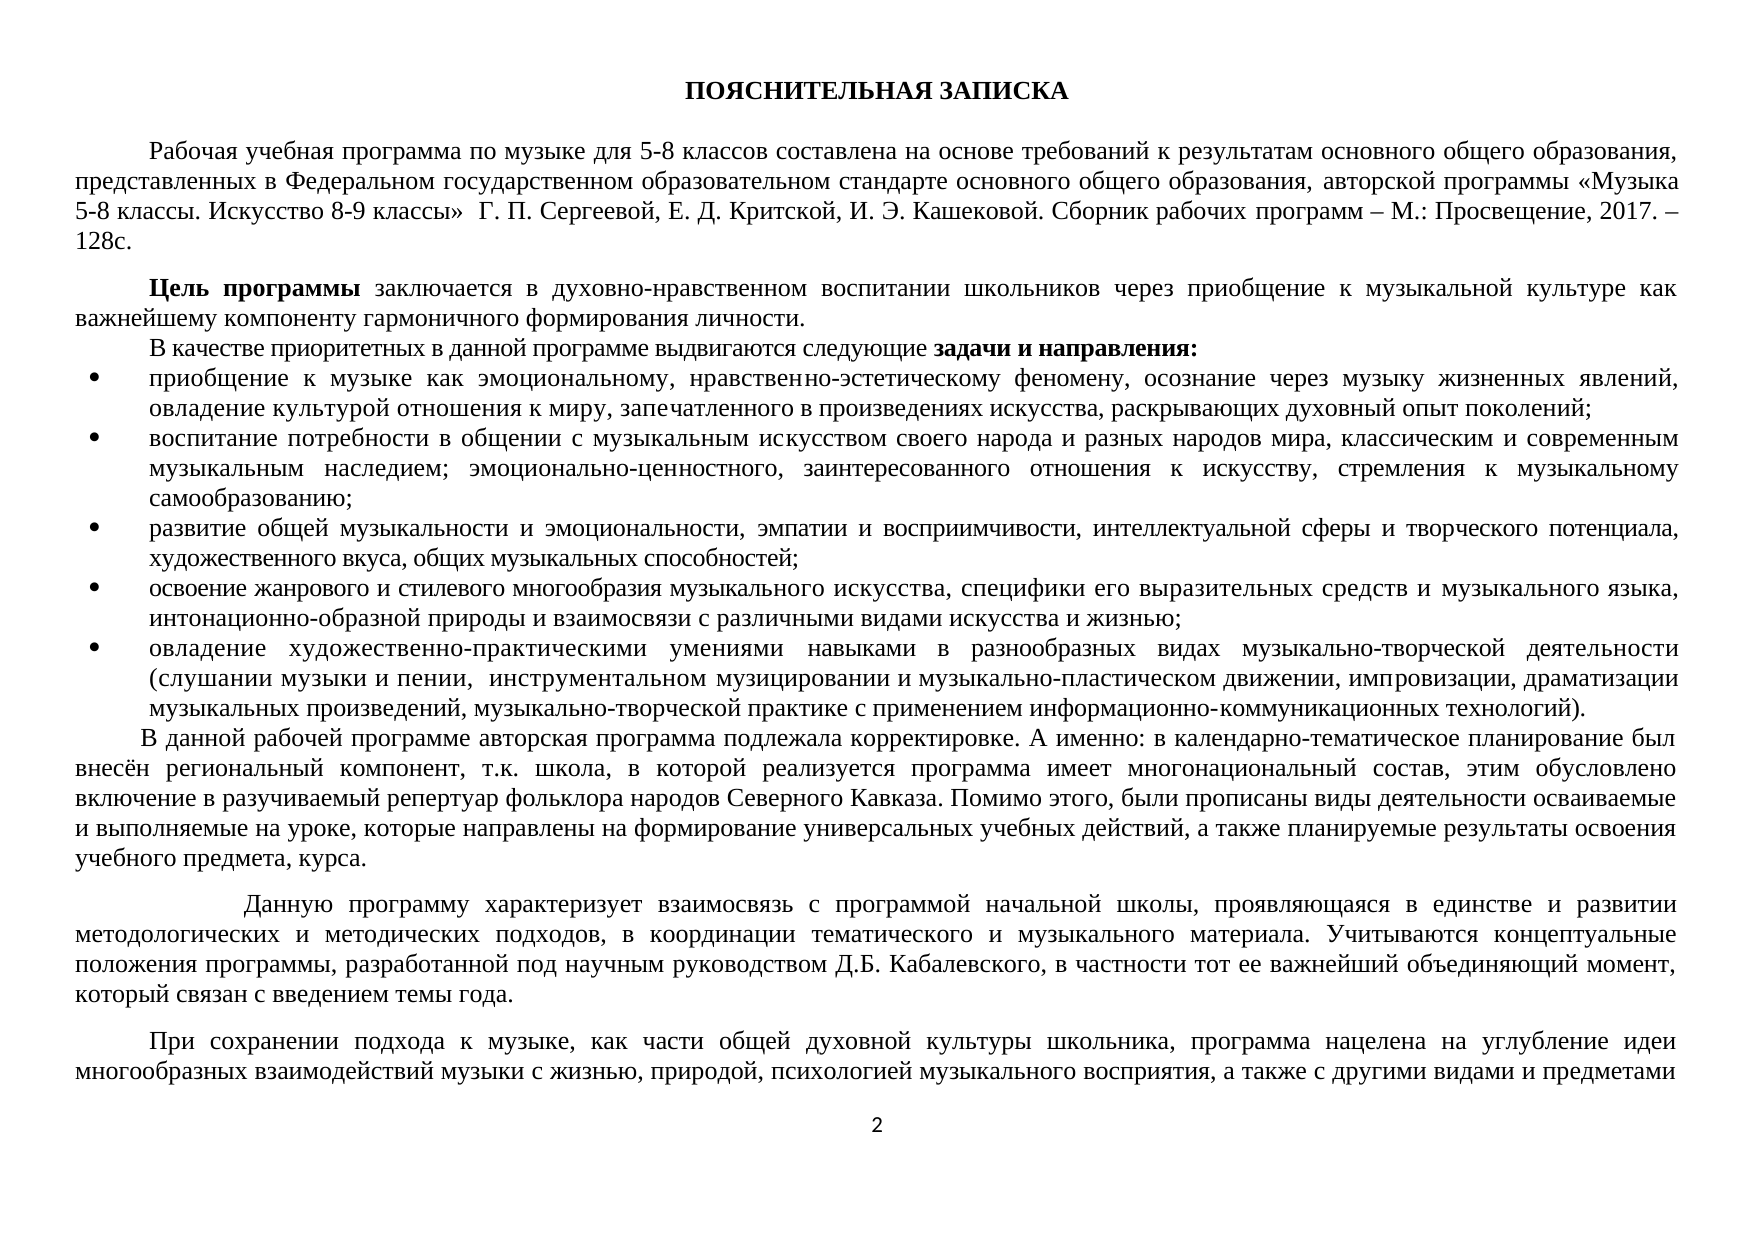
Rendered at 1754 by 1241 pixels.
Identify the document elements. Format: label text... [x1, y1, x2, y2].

text В качестве приоритетных в данной программе выдвигаются следующие задачи и направления: [75, 332, 1679, 362]
list развитие общей музыкальности и эмоциональности, эмпатии и восприимчивости, интеллектуальной сферы и творческого потенциала, художественного вкуса, общих музыкальных способностей; [90, 512, 1679, 572]
text Цель программы заключается в духовно-нравственном воспитании школьников через приобщение к музыкальной культуре как важнейшему компоненту гармоничного формирования личности. [75, 272, 1679, 332]
text Рабочая учебная программа по музыке для 5-8 классов составлена на основе требований к результатам основного общего образования, представленных в Федеральном государственном образовательном стандарте основного общего образования, авторской программы «Музыка 5-8 классы. Искусство 8-9 классы» Г. П. Сергеевой, Е. Д. Критской, И. Э. Кашековой. Сборник рабочих программ – М.: Просвещение, 2017. – 128с. [75, 135, 1679, 255]
list овладение художественно-практическими умениями навыками в разнообразных видах музыкально-творческой деятельности (слушании музыки и пении, инструментальном музицировании и музыкально-пластическом движении, импровизации, драматизации музыкальных произведений, музыкально-творческой практике с применением информационно-коммуникационных технологий). [90, 632, 1679, 722]
text В данной рабочей программе авторская программа подлежала корректировке. А именно: в календарно-тематическое планирование был внесён региональный компонент, т.к. школа, в которой реализуется программа имеет многонациональный состав, этим обусловлено включение в разучиваемый репертуар фольклора народов Северного Кавказа. Помимо этого, были прописаны виды деятельности осваиваемые и выполняемые на уроке, которые направлены на формирование универсальных учебных действий, а также планируемые результаты освоения учебного предмета, курса. [75, 722, 1679, 872]
list освоение жанрового и стилевого многообразия музыкального искусства, специфики его выразительных средств и музыкального языка, интонационно-образной природы и взаимосвязи с различными видами искусства и жизнью; [90, 572, 1679, 632]
text Данную программу характеризует взаимосвязь с программой начальной школы, проявляющаяся в единстве и развитии методологических и методических подходов, в координации тематического и музыкального материала. Учитываются концептуальные положения программы, разработанной под научным руководством Д.Б. Кабалевского, в частности тот ее важнейший объединяющий момент, который связан с введением темы года. [75, 888, 1679, 1008]
list воспитание потребности в общении с музыкальным искусством своего народа и разных народов мира, классическим и современным музыкальным наследием; эмоционально-ценностного, заинтересованного отношения к искусству, стремления к музыкальному самообразованию; [90, 422, 1679, 512]
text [75, 1025, 1679, 1085]
list приобщение к музыке как эмоциональному, нравственно-эстетическому феномену, осознание через музыку жизненных явлений, овладение культурой отношения к миру, запечатленного в произведениях искусства, раскрывающих духовный опыт поколений; [90, 362, 1679, 422]
text ПОЯСНИТЕЛЬНАЯ ЗАПИСКА [75, 75, 1679, 105]
